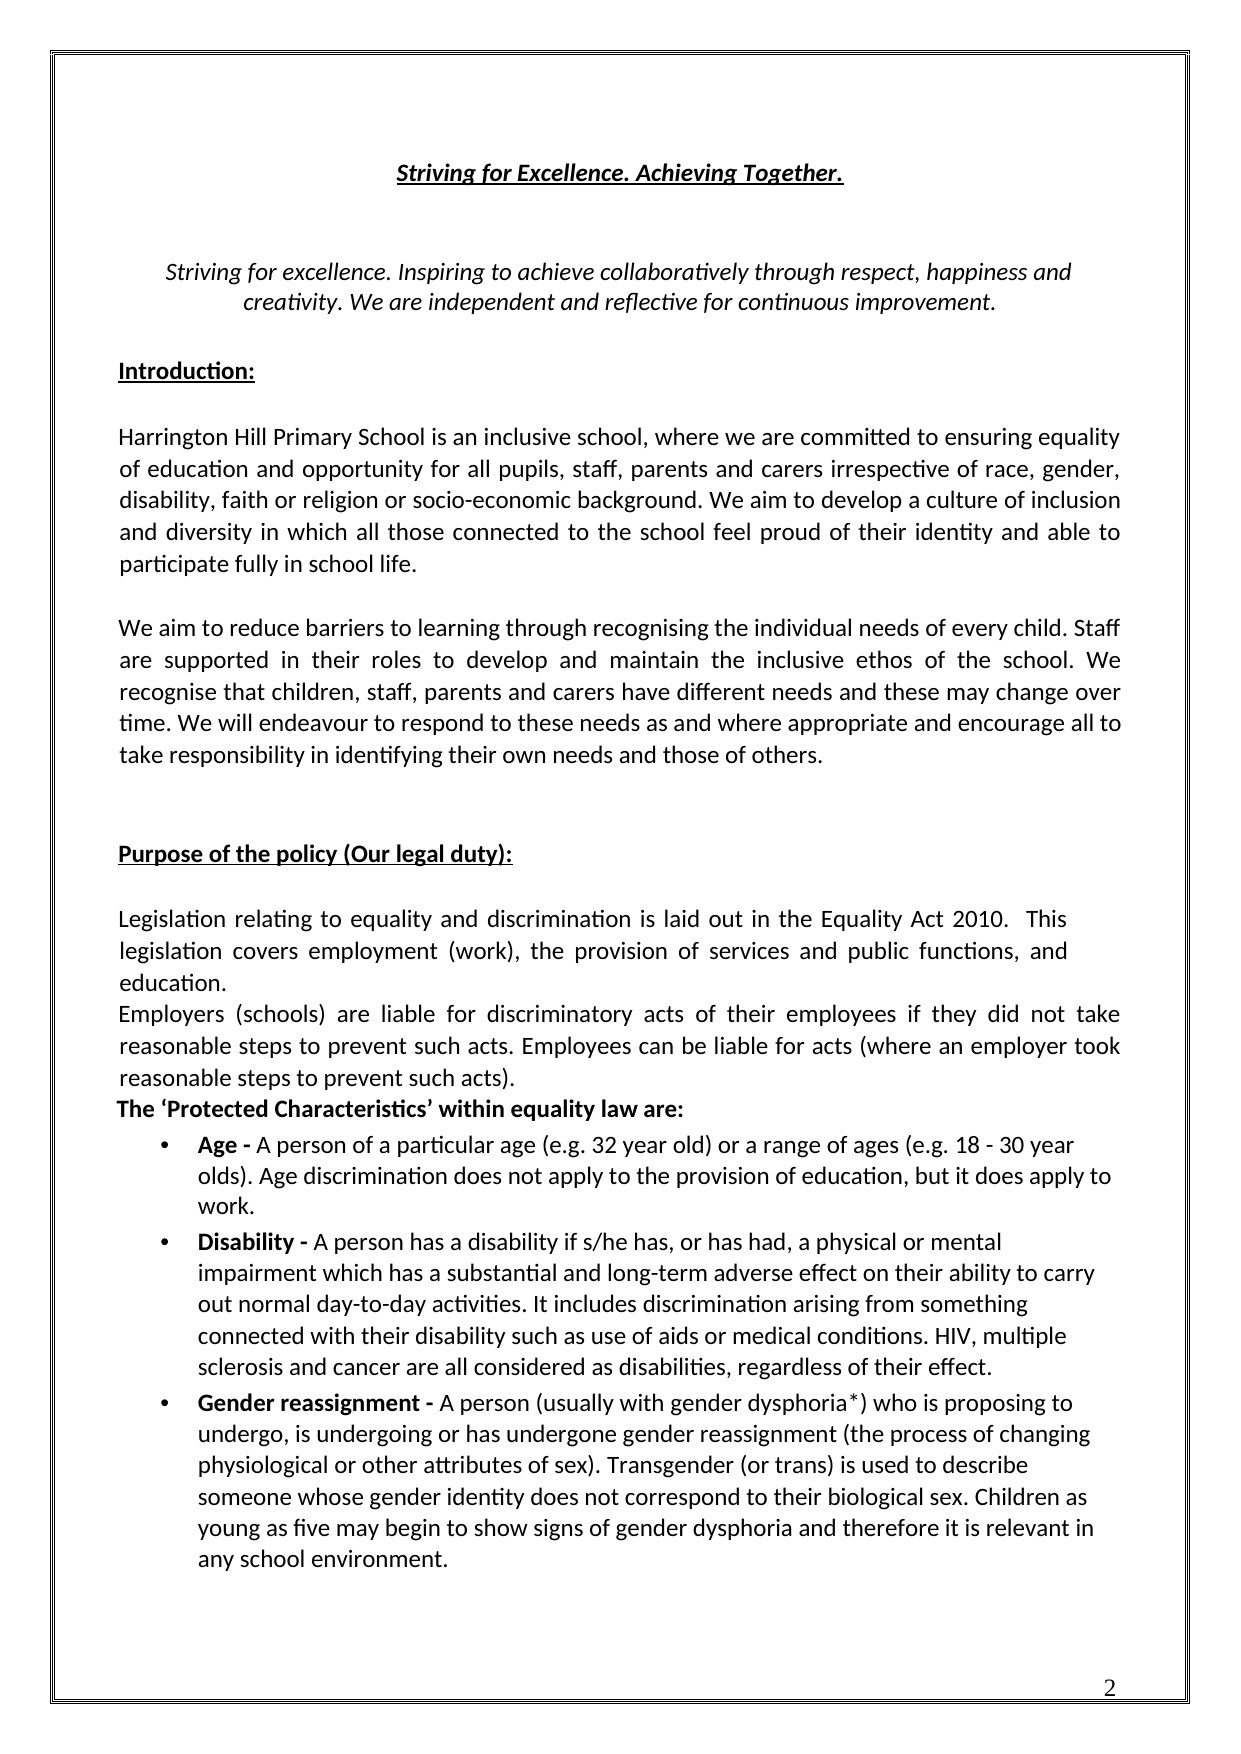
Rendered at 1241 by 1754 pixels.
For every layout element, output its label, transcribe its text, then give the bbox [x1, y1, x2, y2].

text Legislation relating to equality and discrimination is laid out in the Equality Act 2010. This legislation covers employment (work), the provision of services and public functions, and education. [118, 904, 1069, 997]
text Striving for Excellence. Achieving Together. [118, 157, 1122, 187]
list Gender reassignment - A person (usually with gender dysphoria*) who is proposing to undergo, is undergoing or has undergone gender reassignment (the process of changing physiological or other attributes of sex). Transgender (or trans) is used to describe someone whose gender identity does not correspond to their biological sex. Children as young as five may begin to show signs of gender dysphoria and therefore it is relevant in any school environment. [160, 1387, 1122, 1574]
list Disability - A person has a disability if s/he has, or has had, a physical or mental impairment which has a substantial and long-term adverse effect on their ability to carry out normal day-to-day activities. It includes discrimination arising from something connected with their disability such as use of aids or medical conditions. HIV, multiple sclerosis and cancer are all considered as disabilities, regardless of their effect. [160, 1226, 1122, 1382]
text Purpose of the policy (Our legal duty): [118, 838, 1122, 868]
text Harrington Hill Primary School is an inclusive school, where we are committed to ensuring equality of education and opportunity for all pupils, staff, parents and carers irrespective of race, gender, disability, faith or religion or socio-economic background. We aim to develop a culture of inclusion and diversity in which all those connected to the school feel proud of their identity and able to participate fully in school life. [118, 421, 1122, 578]
text The ‘Protected Characteristics’ within equality law are: [116, 1094, 1122, 1124]
text Striving for excellence. Inspiring to achieve collaboratively through respect, happiness and creativity. We are independent and reflective for continuous improvement. [118, 256, 1122, 316]
text Employers (schools) are liable for discriminatory acts of their employees if they did not take reasonable steps to prevent such acts. Employees can be liable for acts (where an employer took reasonable steps to prevent such acts). [118, 999, 1122, 1092]
list Age - A person of a particular age (e.g. 32 year old) or a range of ages (e.g. 18 - 30 year olds). Age discrimination does not apply to the provision of education, but it does apply to work. [160, 1129, 1122, 1221]
text We aim to reduce barriers to learning through recognising the individual needs of every child. Staff are supported in their roles to develop and maintain the inclusive ethos of the school. We recognise that children, staff, parents and carers have different needs and these may change over time. We will endeavour to respond to these needs as and where appropriate and encourage all to take responsibility in identifying their own needs and those of others. [118, 612, 1122, 769]
text Introduction: [118, 355, 1122, 386]
